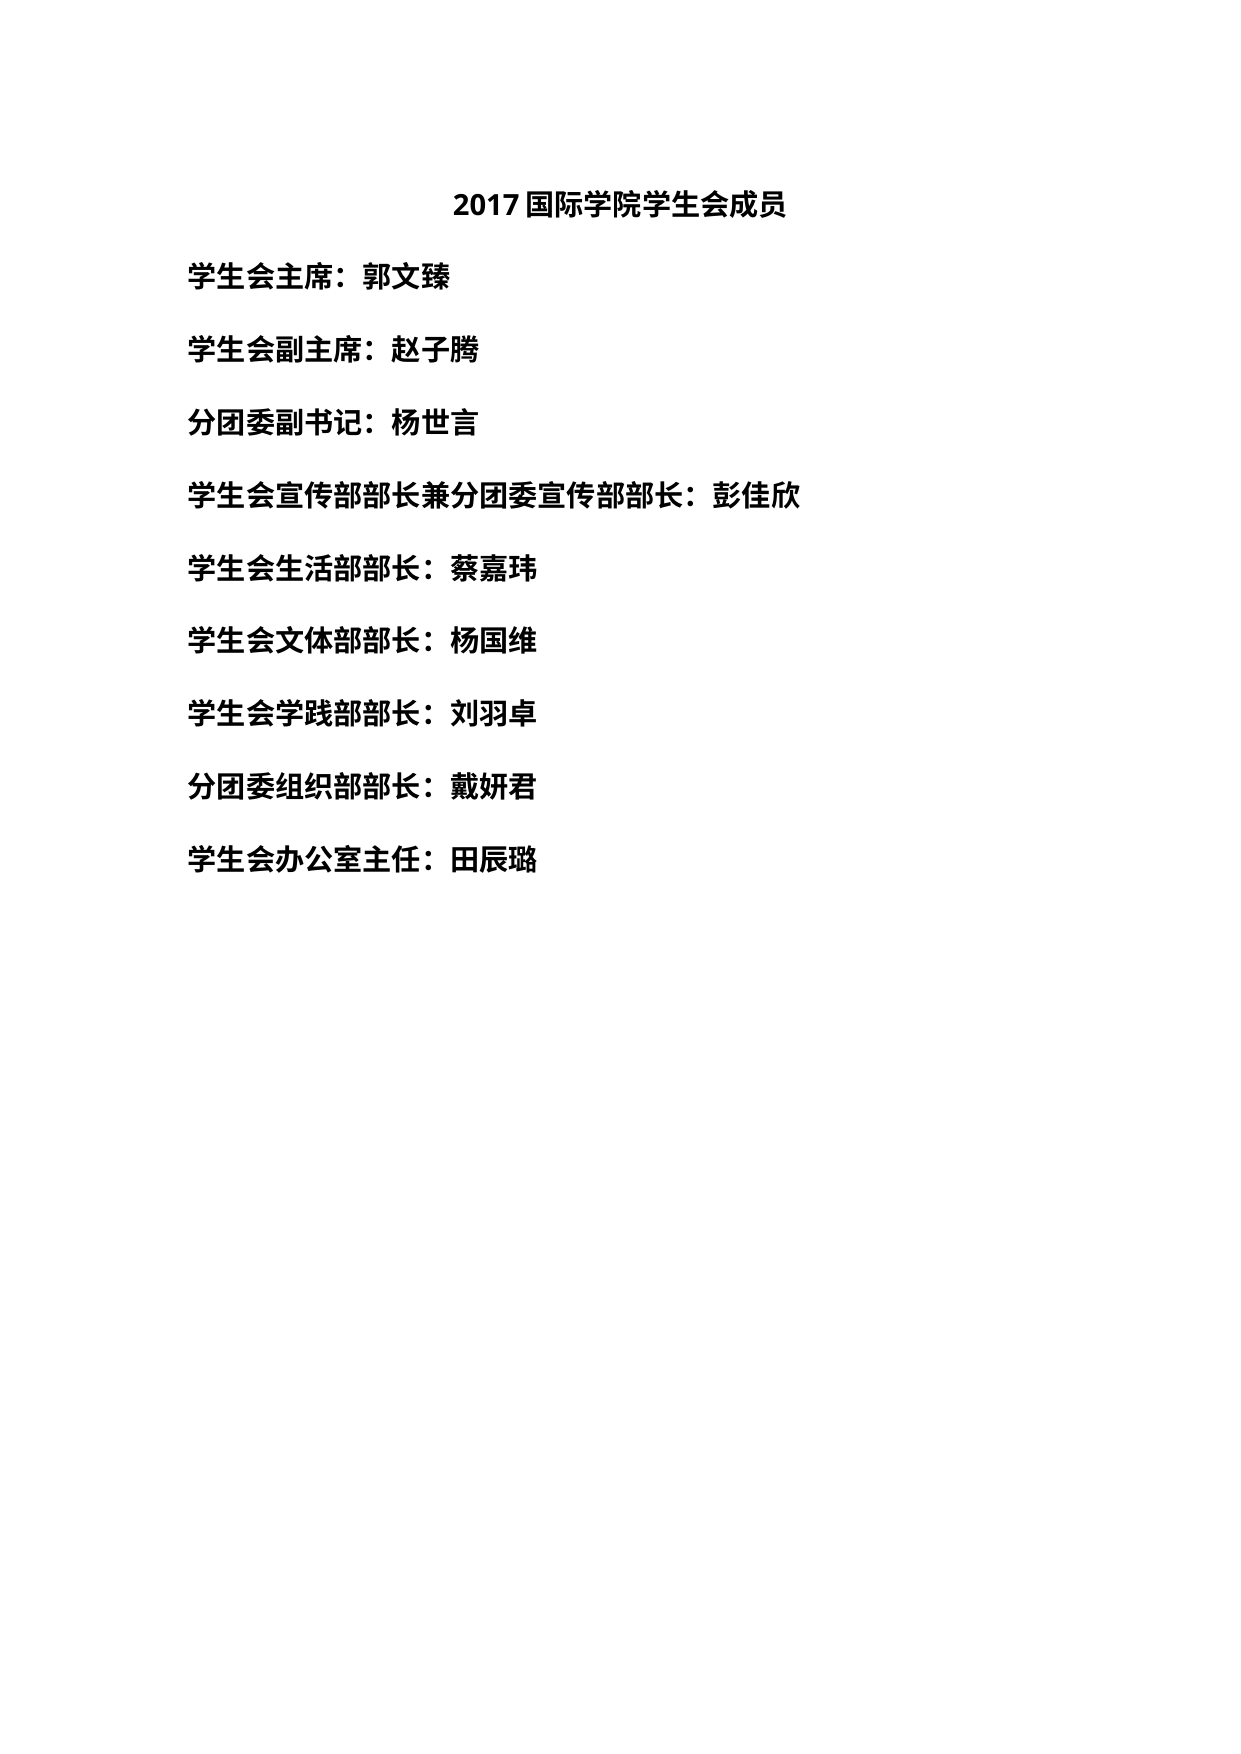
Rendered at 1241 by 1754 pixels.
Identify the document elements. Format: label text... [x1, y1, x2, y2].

text 分团委组织部部长：戴妍君 [187, 752, 1053, 817]
text 学生会学践部部长：刘羽卓 [187, 679, 1053, 744]
text 学生会文体部部长：杨国维 [187, 607, 1053, 672]
text 2017国际学院学生会成员 [187, 170, 1053, 235]
text 学生会生活部部长：蔡嘉玮 [187, 534, 1053, 599]
text 学生会主席：郭文臻 [187, 243, 1053, 308]
text 分团委副书记：杨世言 [187, 388, 1053, 453]
text 学生会办公室主任：田辰璐 [187, 825, 1053, 890]
text 学生会宣传部部长兼分团委宣传部部长：彭佳欣 [187, 461, 1053, 526]
text 学生会副主席：赵子腾 [187, 315, 1053, 380]
